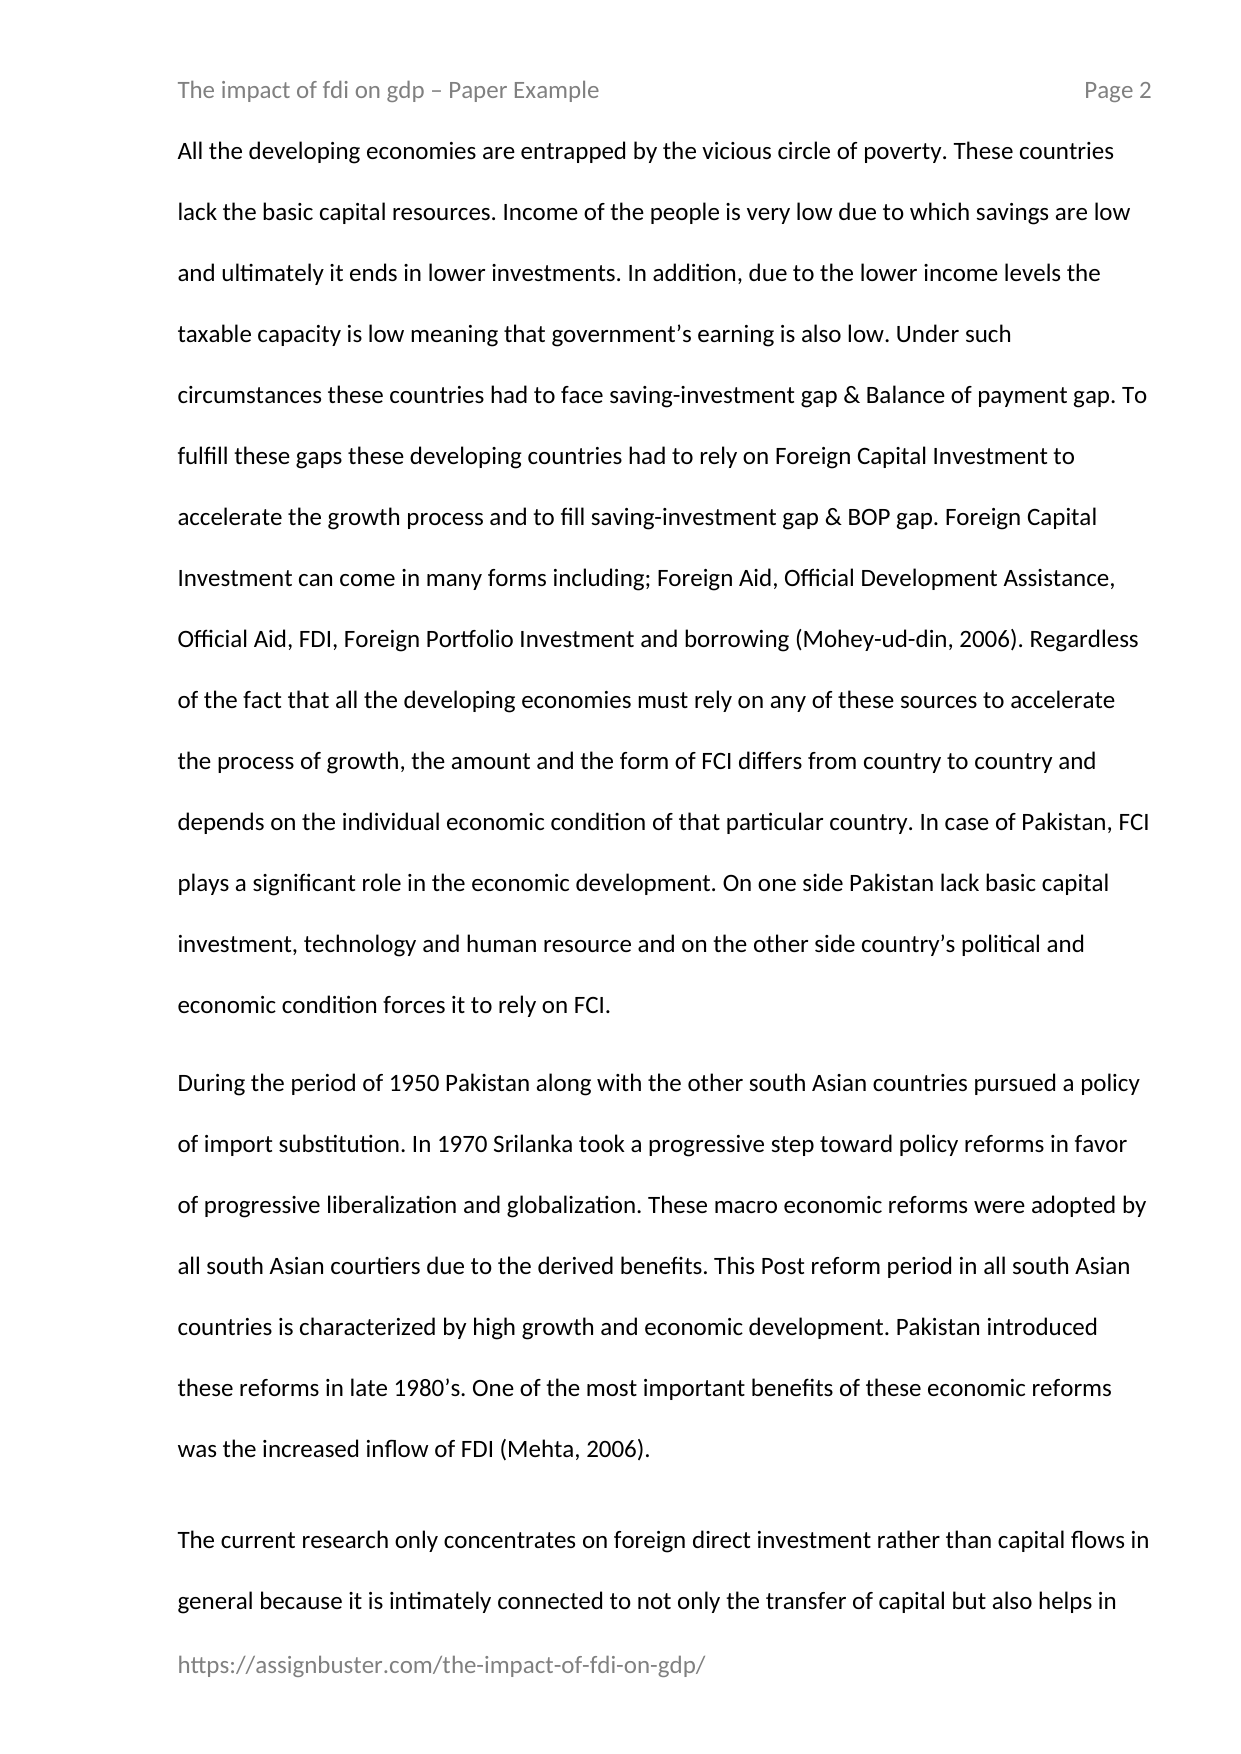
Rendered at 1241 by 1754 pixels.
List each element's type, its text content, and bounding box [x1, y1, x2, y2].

text All the developing economies are entrapped by the vicious circle of poverty. These countries lack the basic capital resources. Income of the people is very low due to which savings are low and ultimately it ends in lower investments. In addition, due to the lower income levels the taxable capacity is low meaning that government’s earning is also low. Under such circumstances these countries had to face saving-investment gap & Balance of payment gap. To fulfill these gaps these developing countries had to rely on Foreign Capital Investment to accelerate the growth process and to fill saving-investment gap & BOP gap. Foreign Capital Investment can come in many forms including; Foreign Aid, Official Development Assistance, Official Aid, FDI, Foreign Portfolio Investment and borrowing (Mohey-ud-din, 2006). Regardless of the fact that all the developing economies must rely on any of these sources to accelerate the process of growth, the amount and the form of FCI differs from country to country and depends on the individual economic condition of that particular country. In case of Pakistan, FCI plays a significant role in the economic development. On one side Pakistan lack basic capital investment, technology and human resource and on the other side country’s political and economic condition forces it to rely on FCI. [177, 135, 1152, 1020]
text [177, 1524, 1152, 1615]
text During the period of 1950 Pakistan along with the other south Asian countries pursued a policy of import substitution. In 1970 Srilanka took a progressive step toward policy reforms in favor of progressive liberalization and globalization. These macro economic reforms were adopted by all south Asian courtiers due to the derived benefits. This Post reform period in all south Asian countries is characterized by high growth and economic development. Pakistan introduced these reforms in late 1980’s. One of the most important benefits of these economic reforms was the increased inflow of FDI (Mehta, 2006). [177, 1067, 1152, 1464]
